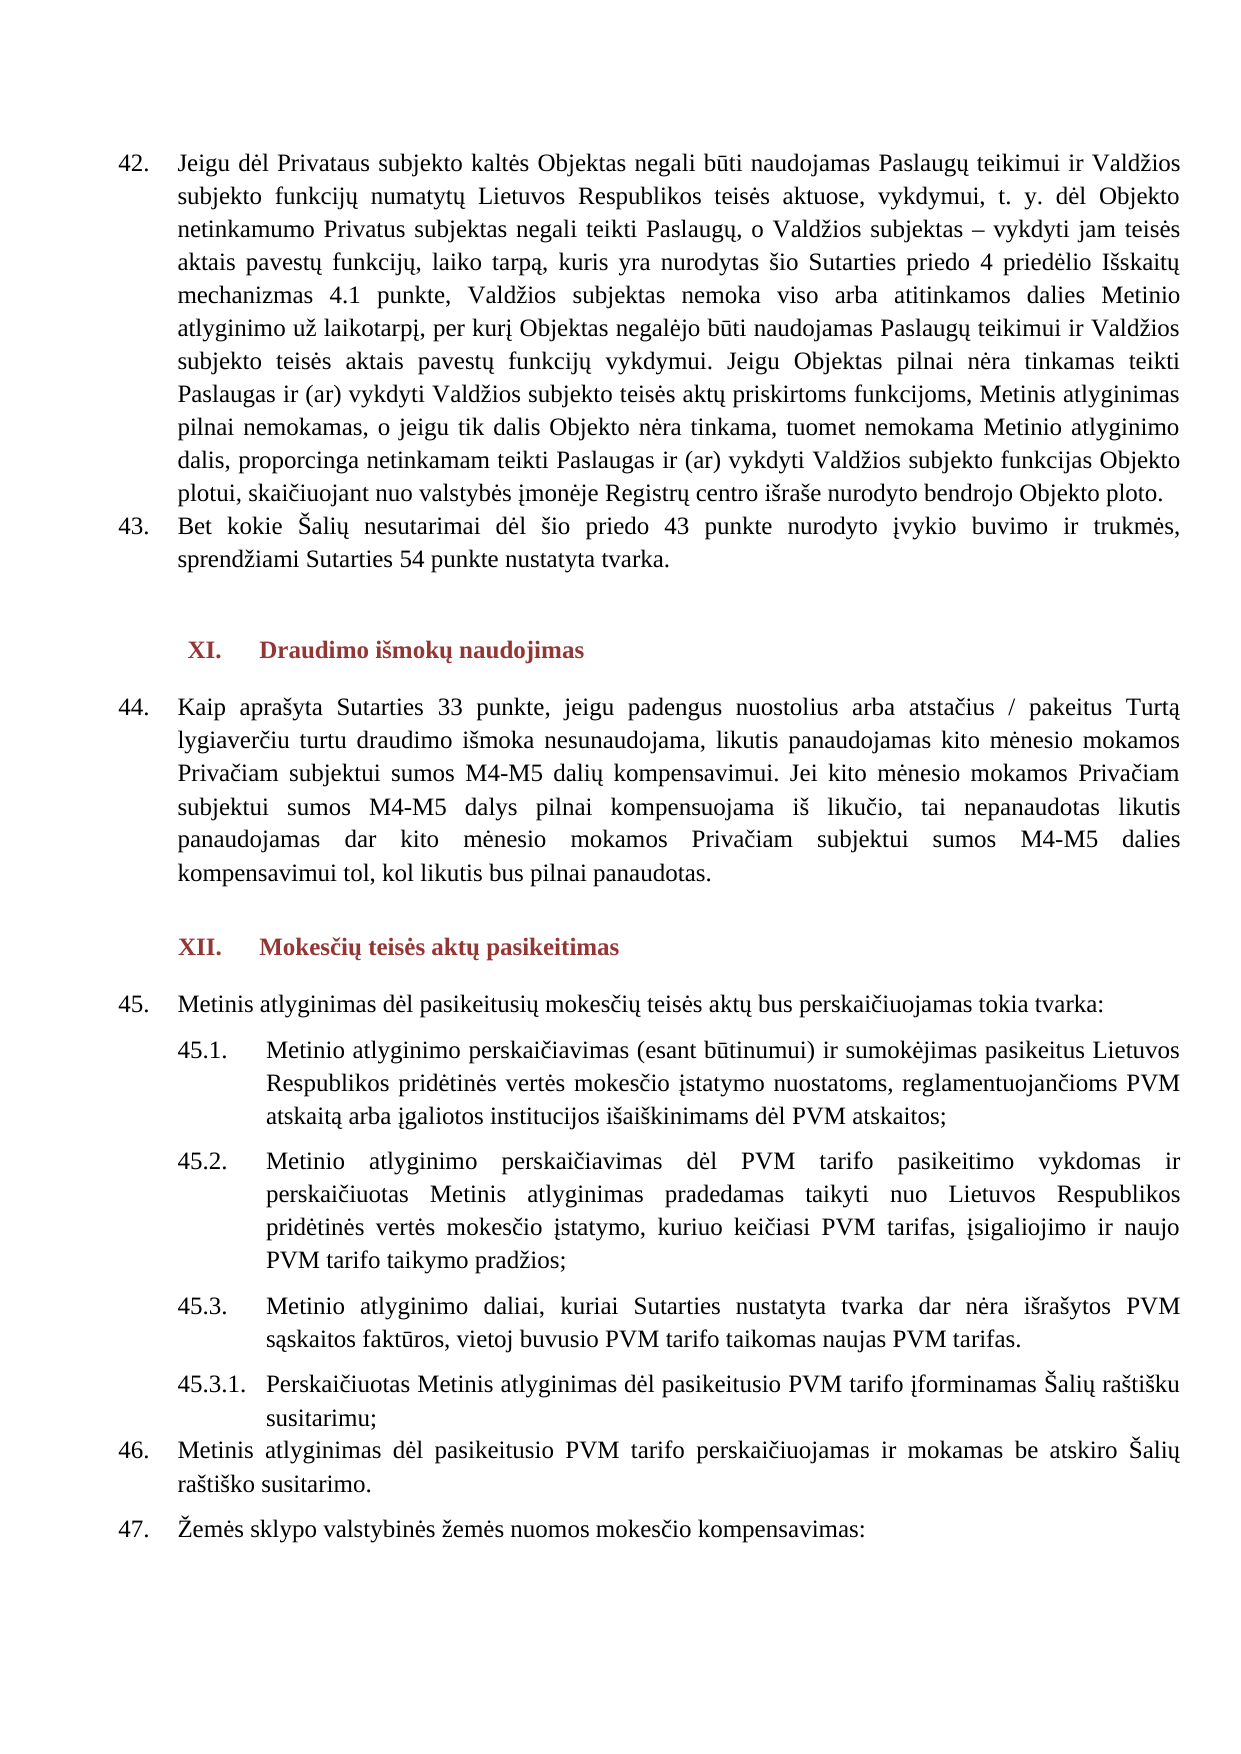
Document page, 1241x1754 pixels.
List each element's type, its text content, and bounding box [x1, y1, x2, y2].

list Metinis atlyginimas dėl pasikeitusio PVM tarifo perskaičiuojamas ir mokamas be atskiro Šalių raštiško susitarimo. [118, 1436, 1181, 1497]
list Draudimo išmokų naudojimas [222, 635, 1181, 664]
list Bet kokie Šalių nesutarimai dėl šio priedo 43 punkte nurodyto įvykio buvimo ir trukmės, sprendžiami Sutarties 54 punkte nustatyta tvarka. [118, 511, 1181, 573]
list Kaip aprašyta Sutarties 33 punkte, jeigu padengus nuostolius arba atstačius / pakeitus Turtą lygiaverčiu turtu draudimo išmoka nesunaudojama, likutis panaudojamas kito mėnesio mokamos Privačiam subjektui sumos M4-M5 dalių kompensavimui. Jei kito mėnesio mokamos Privačiam subjektui sumos M4-M5 dalys pilnai kompensuojama iš likučio, tai nepanaudotas likutis panaudojamas dar kito mėnesio mokamos Privačiam subjektui sumos M4-M5 dalies kompensavimui tol, kol likutis bus pilnai panaudotas. [118, 692, 1181, 886]
list Mokesčių teisės aktų pasikeitimas [222, 932, 1181, 961]
list Metinio atlyginimo daliai, kuriai Sutarties nustatyta tvarka dar nėra išrašytos PVM sąskaitos faktūros, vietoj buvusio PVM tarifo taikomas naujas PVM tarifas. [177, 1291, 1181, 1353]
list Metinio atlyginimo perskaičiavimas (esant būtinumui) ir sumokėjimas pasikeitus Lietuvos Respublikos pridėtinės vertės mokesčio įstatymo nuostatoms, reglamentuojančioms PVM atskaitą arba įgaliotos institucijos išaiškinimams dėl PVM atskaitos; [177, 1035, 1181, 1130]
list Jeigu dėl Privataus subjekto kaltės Objektas negali būti naudojamas Paslaugų teikimui ir Valdžios subjekto funkcijų numatytų Lietuvos Respublikos teisės aktuose, vykdymui, t. y. dėl Objekto netinkamumo Privatus subjektas negali teikti Paslaugų, o Valdžios subjektas – vykdyti jam teisės aktais pavestų funkcijų, laiko tarpą, kuris yra nurodytas šio Sutarties priedo 4 priedėlio Išskaitų mechanizmas 4.1 punkte, Valdžios subjektas nemoka viso arba atitinkamos dalies Metinio atlyginimo už laikotarpį, per kurį Objektas negalėjo būti naudojamas Paslaugų teikimui ir Valdžios subjekto teisės aktais pavestų funkcijų vykdymui. Jeigu Objektas pilnai nėra tinkamas teikti Paslaugas ir (ar) vykdyti Valdžios subjekto teisės aktų priskirtoms funkcijoms, Metinis atlyginimas pilnai nemokamas, o jeigu tik dalis Objekto nėra tinkama, tuomet nemokama Metinio atlyginimo dalis, proporcinga netinkamam teikti Paslaugas ir (ar) vykdyti Valdžios subjekto funkcijas Objekto plotui, skaičiuojant nuo valstybės įmonėje Registrų centro išraše nurodyto bendrojo Objekto ploto. [118, 148, 1181, 507]
list Metinio atlyginimo perskaičiavimas dėl PVM tarifo pasikeitimo vykdomas ir perskaičiuotas Metinis atlyginimas pradedamas taikyti nuo Lietuvos Respublikos pridėtinės vertės mokesčio įstatymo, kuriuo keičiasi PVM tarifas, įsigaliojimo ir naujo PVM tarifo taikymo pradžios; [177, 1146, 1181, 1274]
list Žemės sklypo valstybinės žemės nuomos mokesčio kompensavimas: [118, 1514, 1181, 1543]
list Metinis atlyginimas dėl pasikeitusių mokesčių teisės aktų bus perskaičiuojamas tokia tvarka: [118, 989, 1181, 1018]
list Perskaičiuotas Metinis atlyginimas dėl pasikeitusio PVM tarifo įforminamas Šalių raštišku susitarimu; [177, 1369, 1181, 1431]
